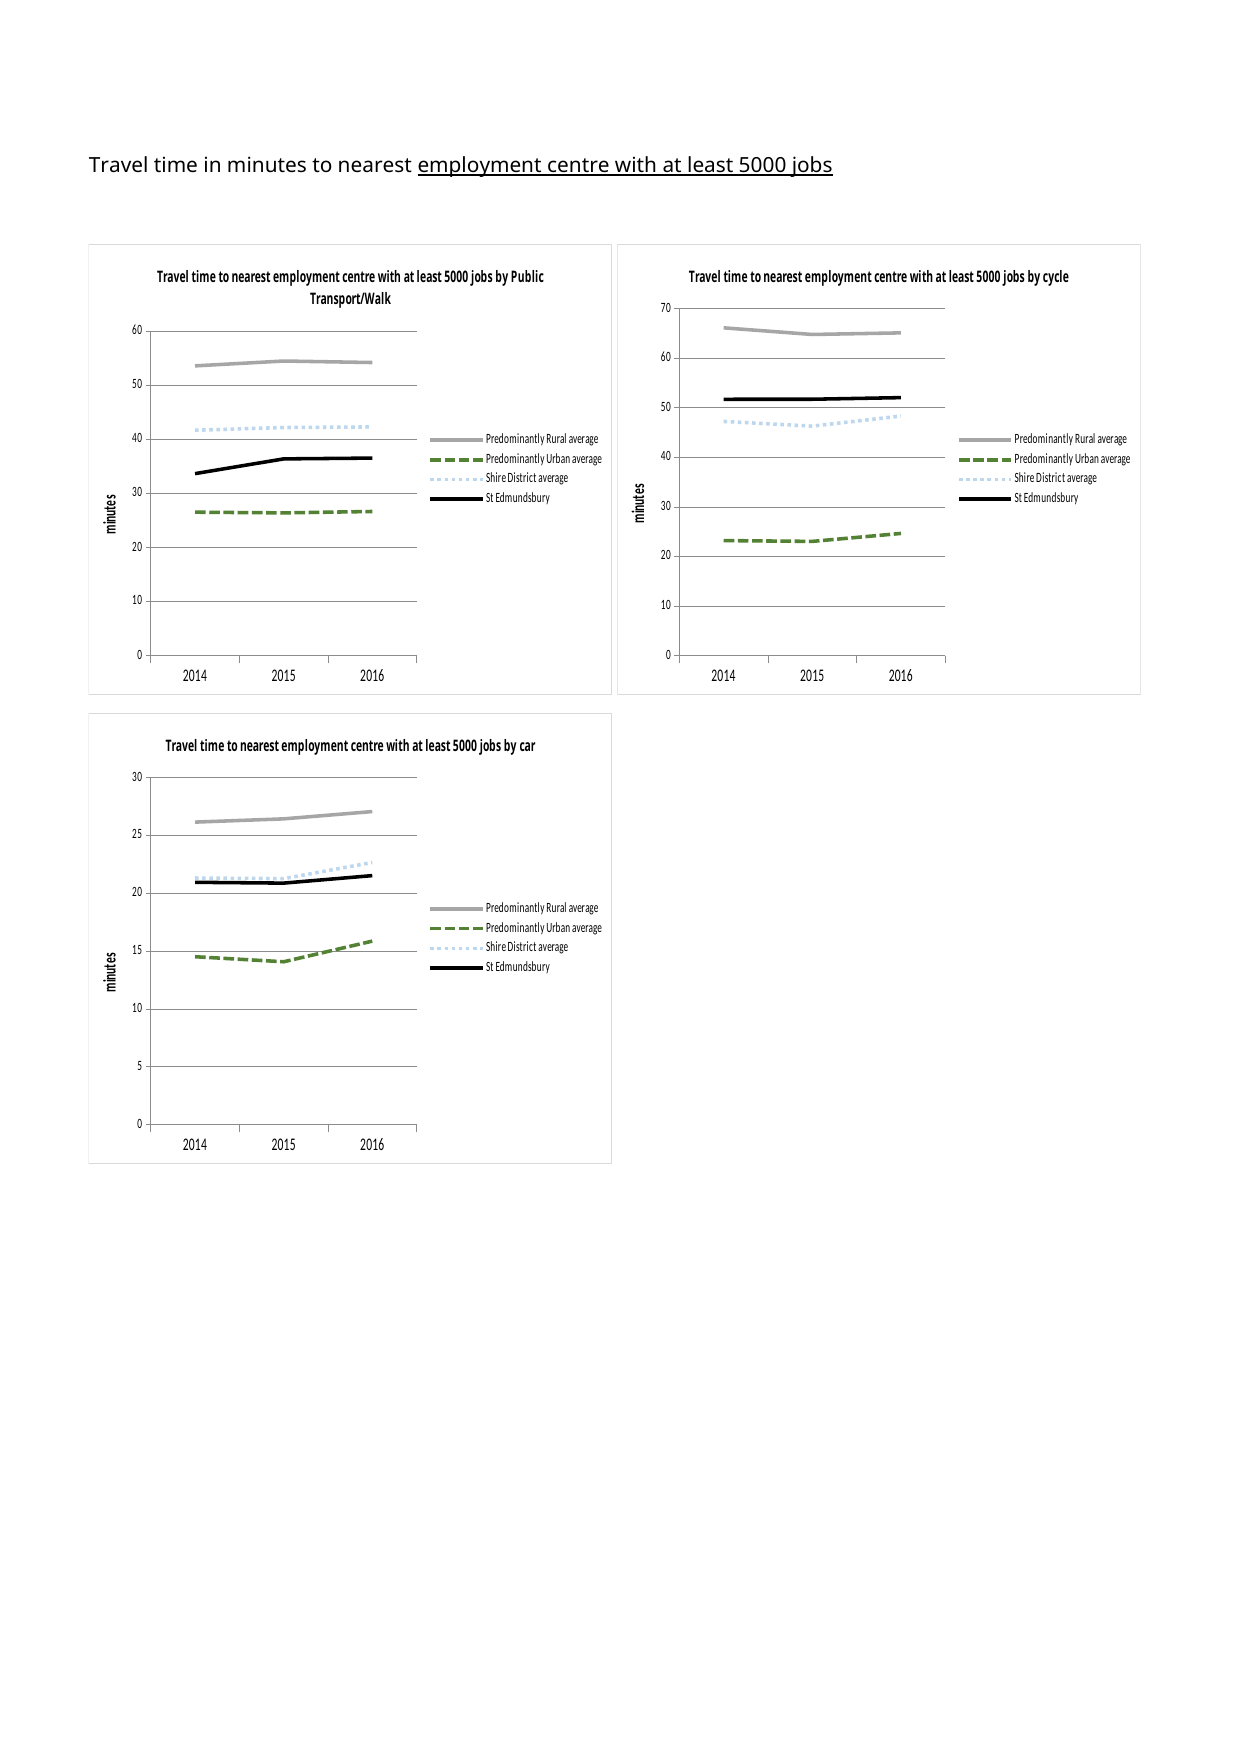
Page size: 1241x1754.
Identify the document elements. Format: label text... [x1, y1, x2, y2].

text Travel time in minutes to nearest employment centre with at least 5000 jobs [89, 150, 1152, 178]
